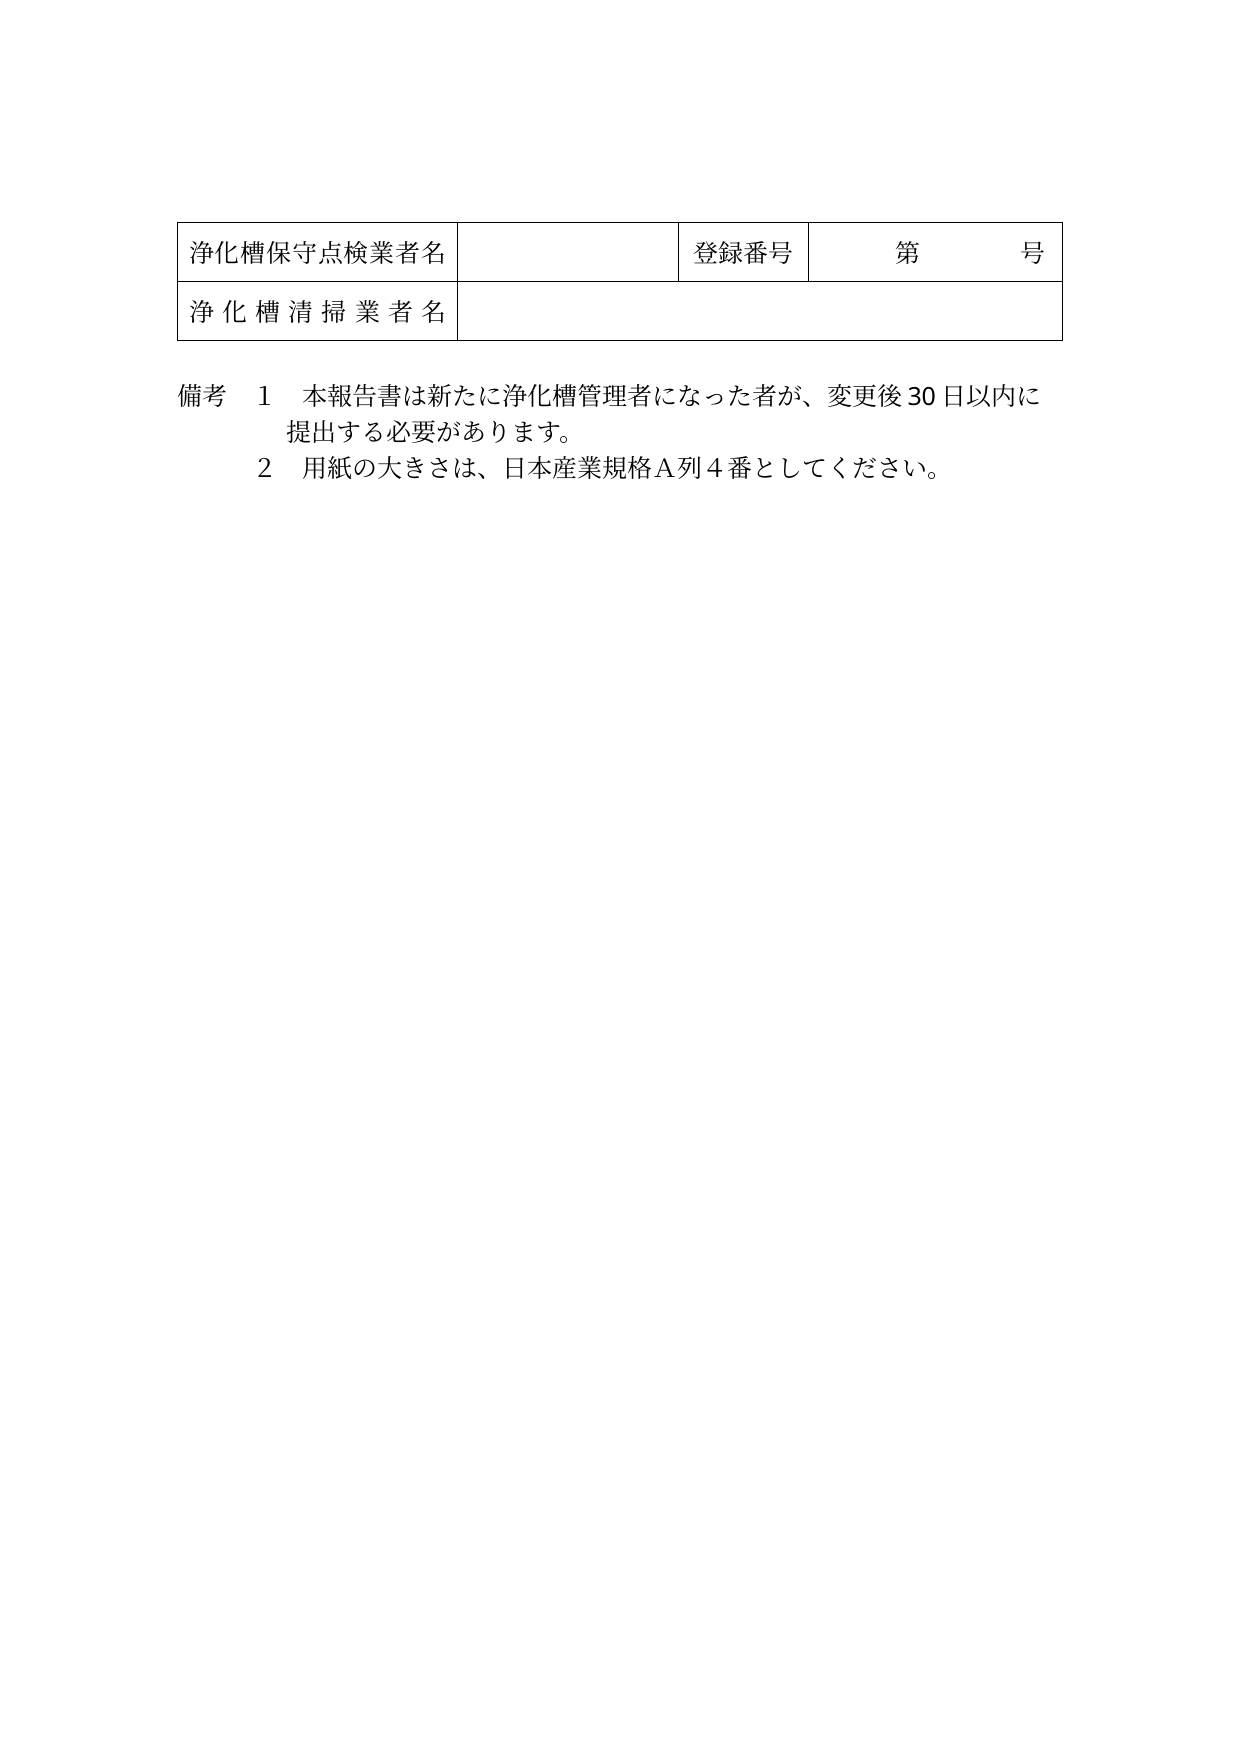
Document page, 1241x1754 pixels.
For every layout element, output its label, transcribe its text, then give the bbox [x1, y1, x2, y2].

table_cell 浄化槽清掃業者名 [178, 282, 457, 340]
text 提出する必要があります。 [287, 413, 1063, 449]
text ２ 用紙の大きさは、日本産業規格Ａ列４番としてください。 [177, 449, 1063, 485]
table_cell [458, 282, 1062, 340]
table_cell [458, 223, 678, 281]
table_cell 第 号 [809, 223, 1062, 281]
table_cell 登録番号 [679, 223, 808, 281]
table_cell 浄化槽保守点検業者名 [178, 223, 457, 281]
text 備考 １ 本報告書は新たに浄化槽管理者になった者が、変更後30日以内に [177, 377, 1063, 413]
